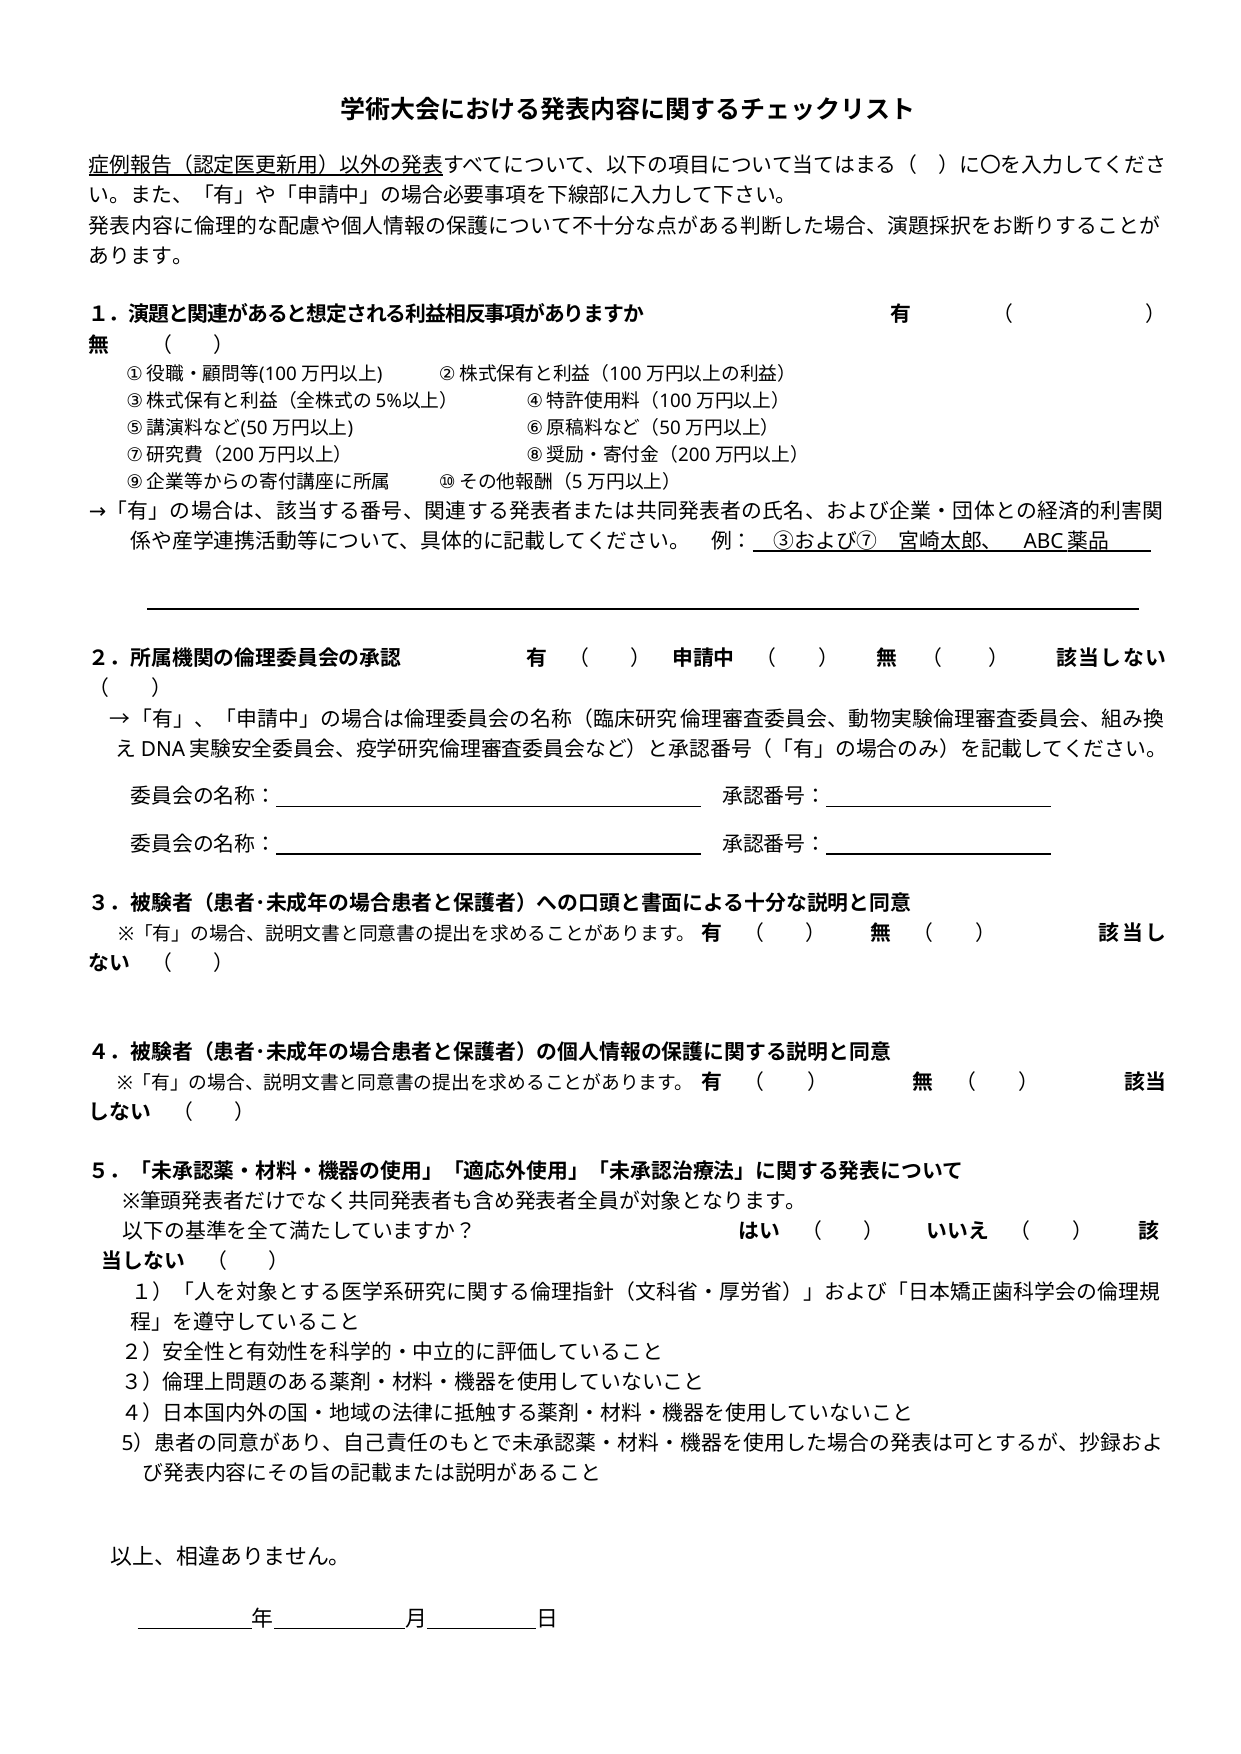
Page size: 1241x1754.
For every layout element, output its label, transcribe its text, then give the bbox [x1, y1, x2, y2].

text 5）患者の同意があり、自己責任のもとで未承認薬・材料・機器を使用した場合の発表は可とするが、抄録および発表内容にその旨の記載または説明があること [121, 1426, 1167, 1487]
text 以上、相違ありません。 [89, 1539, 1167, 1571]
list ⑨企業等からの寄付講座に所属 ⑩その他報酬（5 万円以上） [126, 467, 1167, 494]
text ※「有」の場合、説明文書と同意書の提出を求めることがあります。 有 （ ） 無 （ ） 該当しない （ ） [89, 1065, 1167, 1126]
text ４．被験者（患者･未成年の場合患者と保護者）の個人情報の保護に関する説明と同意 [89, 1035, 1167, 1065]
text 委員会の名称： 承認番号： [89, 827, 1167, 858]
text 年 月 日 [89, 1601, 1167, 1632]
text 症例報告（認定医更新用）以外の発表すべてについて、以下の項目について当てはまる（ ）に〇を入力してください。また、「有」や「申請中」の場合必要事項を下線部に入力して下さい。 [89, 148, 1167, 209]
list ①役職・顧問等(100 万円以上) ②株式保有と利益（100 万円以上の利益） [126, 358, 1167, 385]
text １）「人を対象とする医学系研究に関する倫理指針（文科省・厚労省）」および「日本矯正歯科学会の倫理規程」を遵守していること [89, 1275, 1167, 1335]
text ※筆頭発表者だけでなく共同発表者も含め発表者全員が対象となります。 [102, 1184, 1167, 1214]
text ３）倫理上問題のある薬剤・材料・機器を使用していないこと [111, 1366, 1167, 1396]
text ※「有」の場合、説明文書と同意書の提出を求めることがあります。 有 （ ） 無 （ ） 該当しない （ ） [89, 916, 1167, 977]
text 発表内容に倫理的な配慮や個人情報の保護について不十分な点がある判断した場合、演題採択をお断りすることがあります。 [89, 209, 1167, 269]
text １．演題と関連があると想定される利益相反事項がありますか 有 （ ） 無 （ ） [89, 298, 1167, 358]
text 学術大会における発表内容に関するチェックリスト [89, 89, 1167, 126]
text ４）日本国内外の国・地域の法律に抵触する薬剤・材料・機器を使用していないこと [111, 1396, 1167, 1426]
text ２）安全性と有効性を科学的・中立的に評価していること [111, 1335, 1167, 1366]
text ２．所属機関の倫理委員会の承認 有 （ ） 申請中 （ ） 無 （ ） 該当しない （ ） [89, 641, 1167, 702]
list →「有」の場合は、該当する番号、関連する発表者または共同発表者の氏名、および企業・団体との経済的利害関係や産学連携活動等について、具体的に記載してください。 例： ③および⑦ 宮崎太郎、 ABC薬品 [89, 494, 1167, 555]
text ３．被験者（患者･未成年の場合患者と保護者）への口頭と書面による十分な説明と同意 [89, 886, 1167, 916]
list ⑤講演料など(50 万円以上) ⑥原稿料など（50 万円以上） [126, 412, 1167, 440]
list ③株式保有と利益（全株式の5%以上） ④特許使用料（100 万円以上） [126, 385, 1167, 412]
text 以下の基準を全て満たしていますか？ はい （ ） いいえ （ ） 該当しない （ ） [102, 1214, 1167, 1275]
text →「有」、「申請中」の場合は倫理委員会の名称（臨床研究倫理審査委員会、動物実験倫理審査委員会、組み換えDNA実験安全委員会、疫学研究倫理審査委員会など）と承認番号（「有」の場合のみ）を記載してください。 [89, 702, 1167, 762]
text ５．「未承認薬・材料・機器の使用」「適応外使用」「未承認治療法」に関する発表について [89, 1154, 1167, 1184]
text 委員会の名称： 承認番号： [89, 780, 1167, 810]
list ⑦研究費（200 万円以上） ⑧奨励・寄付金（200 万円以上） [126, 440, 1167, 467]
